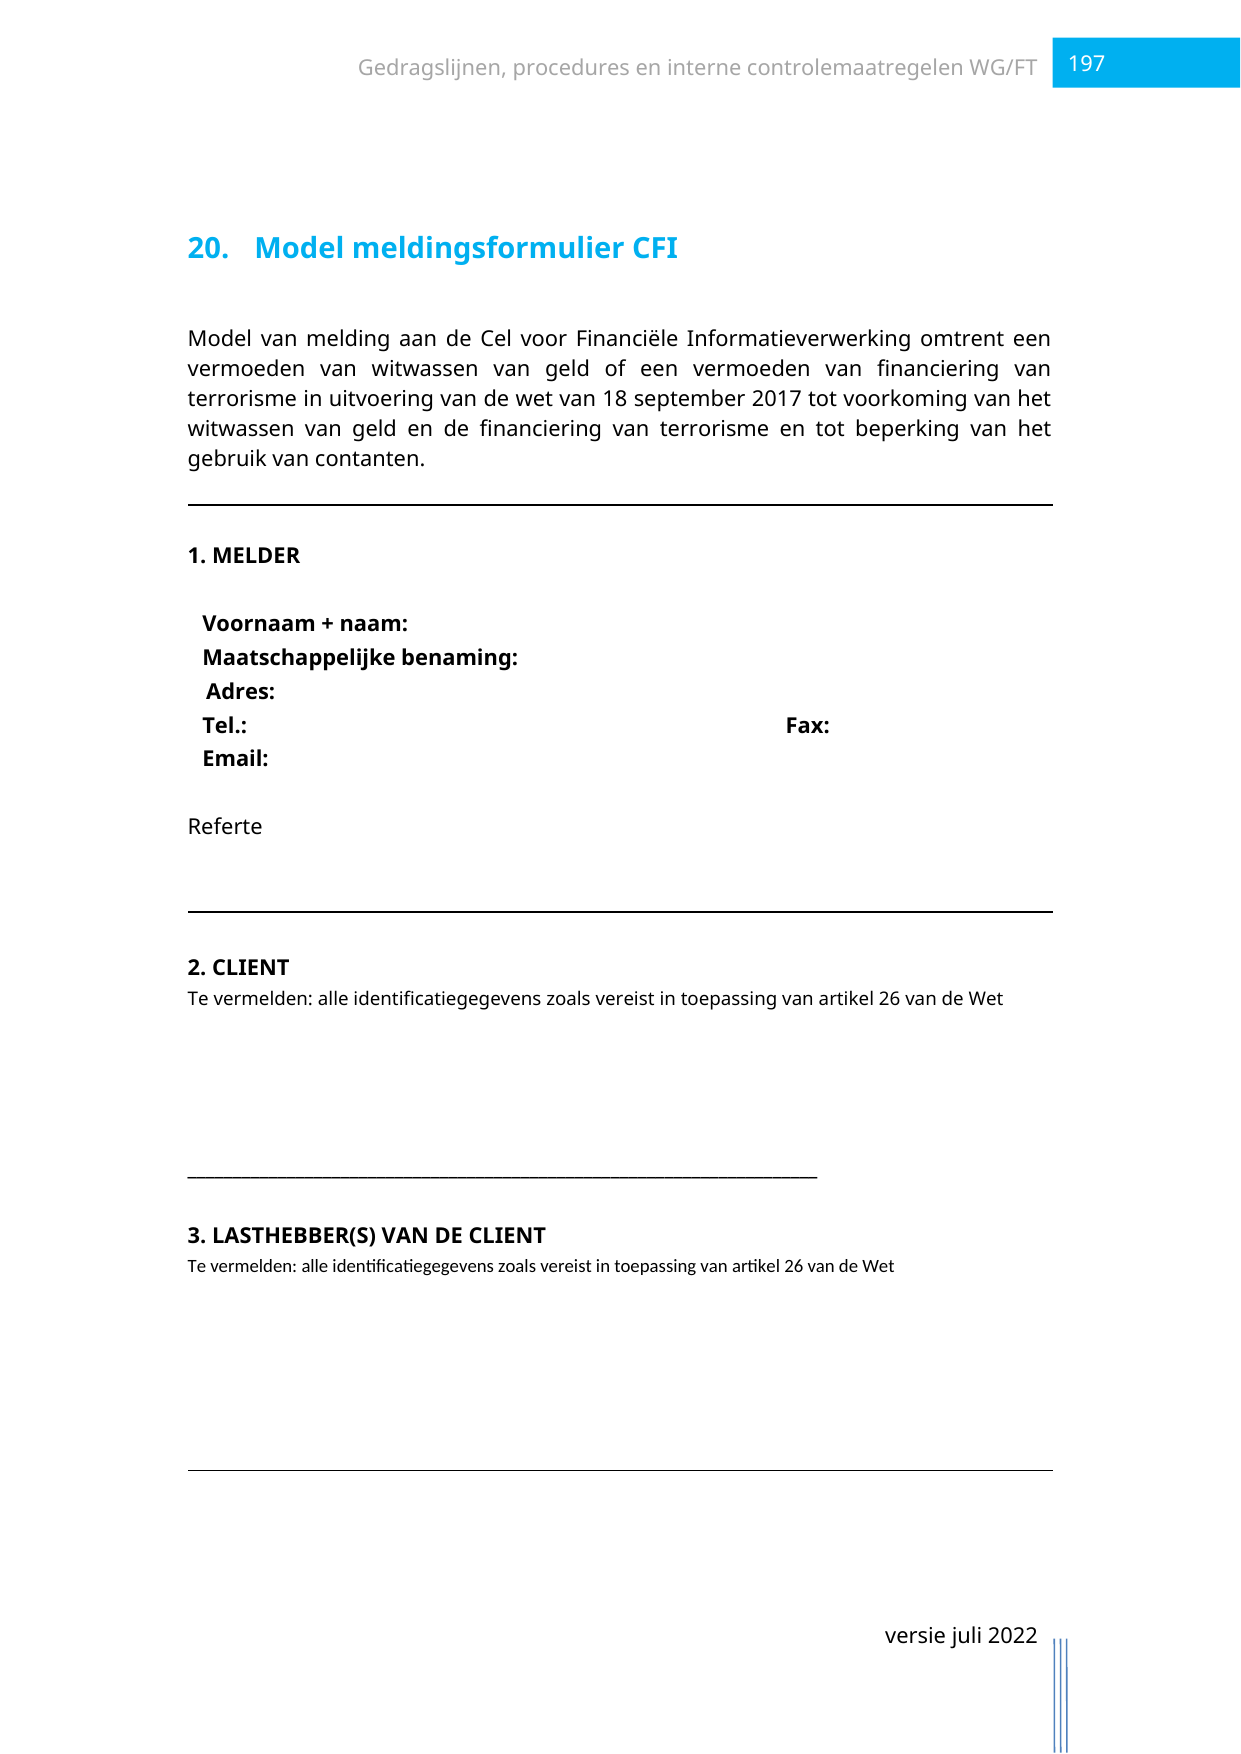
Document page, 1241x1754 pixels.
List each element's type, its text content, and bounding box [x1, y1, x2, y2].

subtitle Model meldingsformulier CFI [187, 227, 1053, 267]
text 3. LASTHEBBER(S) VAN DE CLIENT [187, 1220, 1053, 1250]
text Te vermelden: alle identificatiegegevens zoals vereist in toepassing van artikel 26 van de Wet [187, 1254, 1053, 1277]
text Model van melding aan de Cel voor Financiële Informatieverwerking omtrent een vermoeden van witwassen van geld of een vermoeden van financiering van terrorisme in uitvoering van de wet van 18 september 2017 tot voorkoming van het witwassen van geld en de financiering van terrorisme en tot beperking van het gebruik van contanten. [187, 323, 1053, 472]
text 2. CLIENT [187, 951, 1053, 981]
text Te vermelden: alle identificatiegegevens zoals vereist in toepassing van artikel 26 van de Wet [187, 986, 1053, 1011]
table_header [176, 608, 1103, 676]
text Referte [187, 811, 1053, 841]
text ______________________________________________________________________ [187, 1152, 1053, 1181]
text 1. MELDER [187, 540, 1053, 570]
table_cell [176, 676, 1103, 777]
